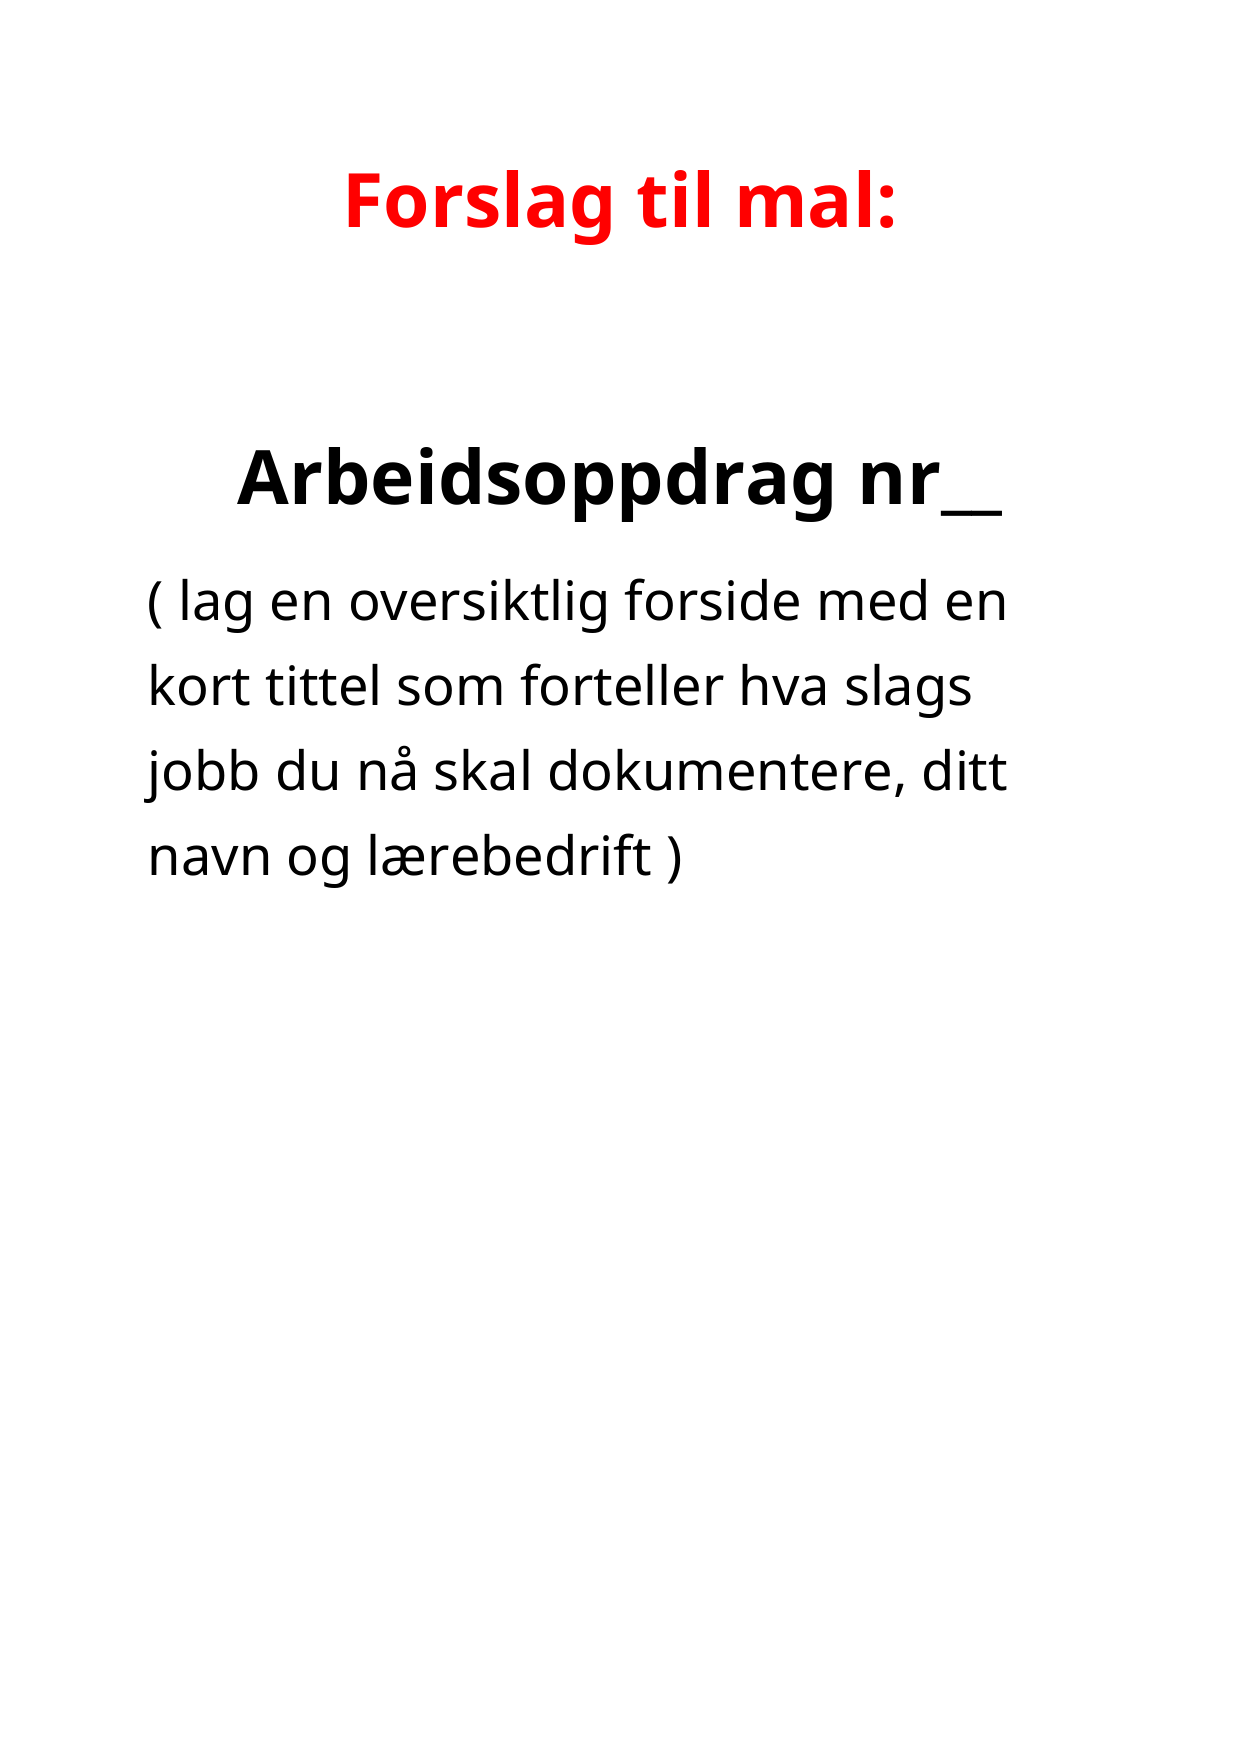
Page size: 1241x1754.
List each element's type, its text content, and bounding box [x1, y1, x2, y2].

text ( lag en oversiktlig forside med en kort tittel som forteller hva slags jobb du nå skal dokumentere, ditt navn og lærebedrift ) [148, 563, 1093, 891]
text Forslag til mal: [148, 148, 1093, 250]
text Arbeidsoppdrag nr__ [148, 424, 1093, 526]
